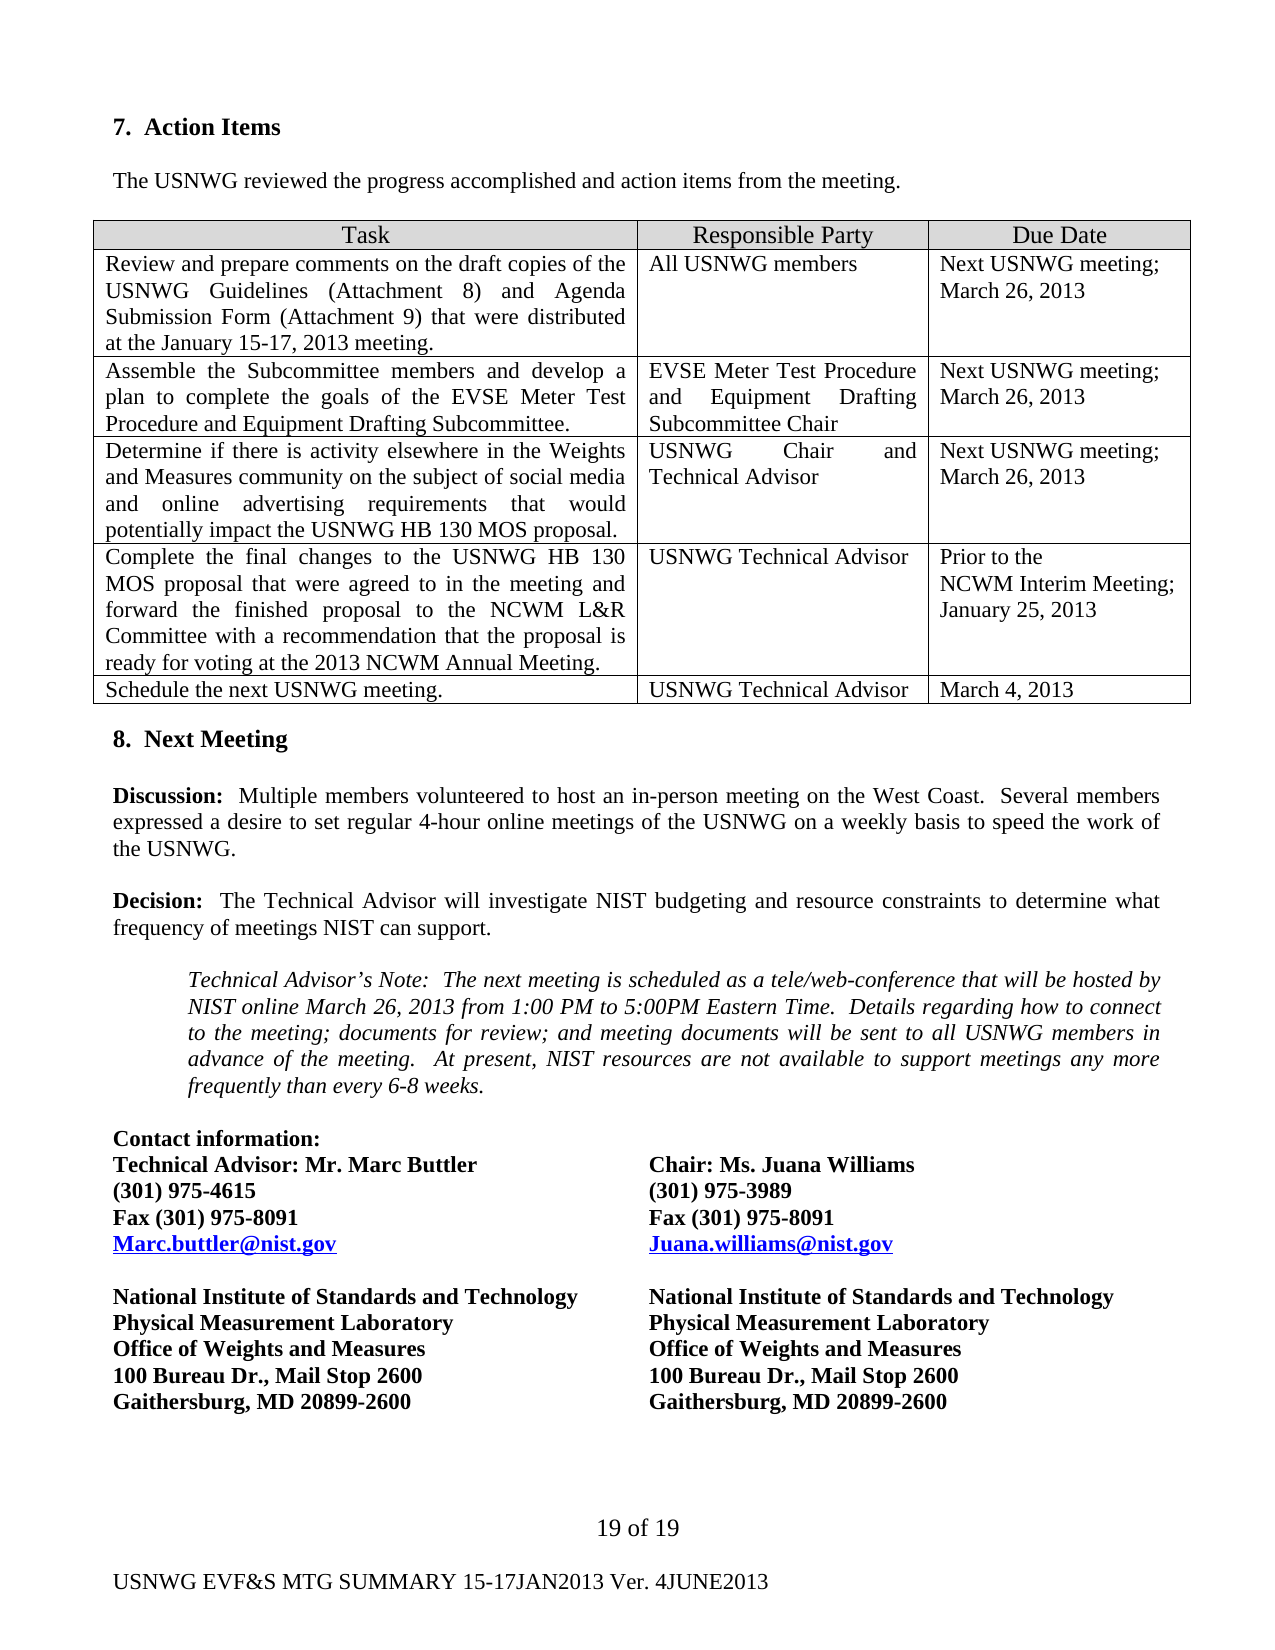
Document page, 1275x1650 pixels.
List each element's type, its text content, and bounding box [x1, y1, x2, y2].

table_cell USNWG Chair and Technical Advisor [638, 437, 928, 542]
text Discussion: Multiple members volunteered to host an in-person meeting on the West Coast. Several members expressed a desire to set regular 4-hour online meetings of the USNWG on a weekly basis to speed the work of the USNWG. [113, 782, 1162, 861]
text Technical Advisor’s Note: The next meeting is scheduled as a tele/web-conference that will be hosted by NIST online March 26, 2013 from 1:00 PM to 5:00PM Eastern Time. Details regarding how to connect to the meeting; documents for review; and meeting documents will be sent to all USNWG members in advance of the meeting. At present, NIST resources are not available to support meetings any more frequently than every 6-8 weeks. [188, 966, 1162, 1098]
subtitle 7. Action Items [113, 112, 1162, 141]
table_cell Next USNWG meeting; March 26, 2013 [929, 437, 1190, 542]
table_cell National Institute of Standards and Technology Physical Measurement Laboratory Office of Weights and Measures 100 Bureau Dr., Mail Stop 2600 Gaithersburg, MD 20899-2600 [101, 1283, 637, 1414]
table_cell Complete the final changes to the USNWG HB 130 MOS proposal that were agreed to in the meeting and forward the finished proposal to the NCWM L&R Committee with a recommendation that the proposal is ready for voting at the 2013 NCWM Annual Meeting. [94, 544, 637, 675]
table_header Task [94, 221, 637, 249]
table_cell EVSE Meter Test Procedure and Equipment Drafting Subcommittee Chair [638, 357, 928, 436]
table_cell USNWG Technical Advisor [638, 676, 928, 703]
table_cell Next USNWG meeting; March 26, 2013 [929, 357, 1190, 436]
table_header Responsible Party [638, 221, 928, 249]
table_cell Schedule the next USNWG meeting. [94, 676, 637, 703]
table_header Due Date [929, 221, 1190, 249]
table_cell National Institute of Standards and Technology Physical Measurement Laboratory Office of Weights and Measures 100 Bureau Dr., Mail Stop 2600 Gaithersburg, MD 20899-2600 [638, 1283, 1174, 1414]
subtitle 8. Next Meeting [113, 724, 1162, 753]
text The USNWG reviewed the progress accomplished and action items from the meeting. [113, 167, 1162, 193]
table_cell USNWG Technical Advisor [638, 544, 928, 675]
table_cell Assemble the Subcommittee members and develop a plan to complete the goals of the EVSE Meter Test Procedure and Equipment Drafting Subcommittee. [94, 357, 637, 436]
table_cell Review and prepare comments on the draft copies of the USNWG Guidelines (Attachment 8) and Agenda Submission Form (Attachment 9) that were distributed at the January 15-17, 2013 meeting. [94, 250, 637, 356]
table_cell March 4, 2013 [929, 676, 1190, 703]
table_cell Determine if there is activity elsewhere in the Weights and Measures community on the subject of social media and online advertising requirements that would potentially impact the USNWG HB 130 MOS proposal. [94, 437, 637, 542]
table_header Technical Advisor: Mr. Marc Buttler (301) 975-4615 Fax (301) 975-8091 Marc.buttler@nist.gov [101, 1151, 637, 1283]
text Decision: The Technical Advisor will investigate NIST budgeting and resource constraints to determine what frequency of meetings NIST can support. [113, 887, 1162, 940]
table_cell All USNWG members [638, 250, 928, 356]
text Contact information: [113, 1124, 1162, 1151]
table_header Chair: Ms. Juana Williams (301) 975-3989 Fax (301) 975-8091 Juana.williams@nist.gov [638, 1151, 1174, 1283]
table_cell Next USNWG meeting; March 26, 2013 [929, 250, 1190, 356]
table_cell Prior to the NCWM Interim Meeting; January 25, 2013 [929, 544, 1190, 675]
